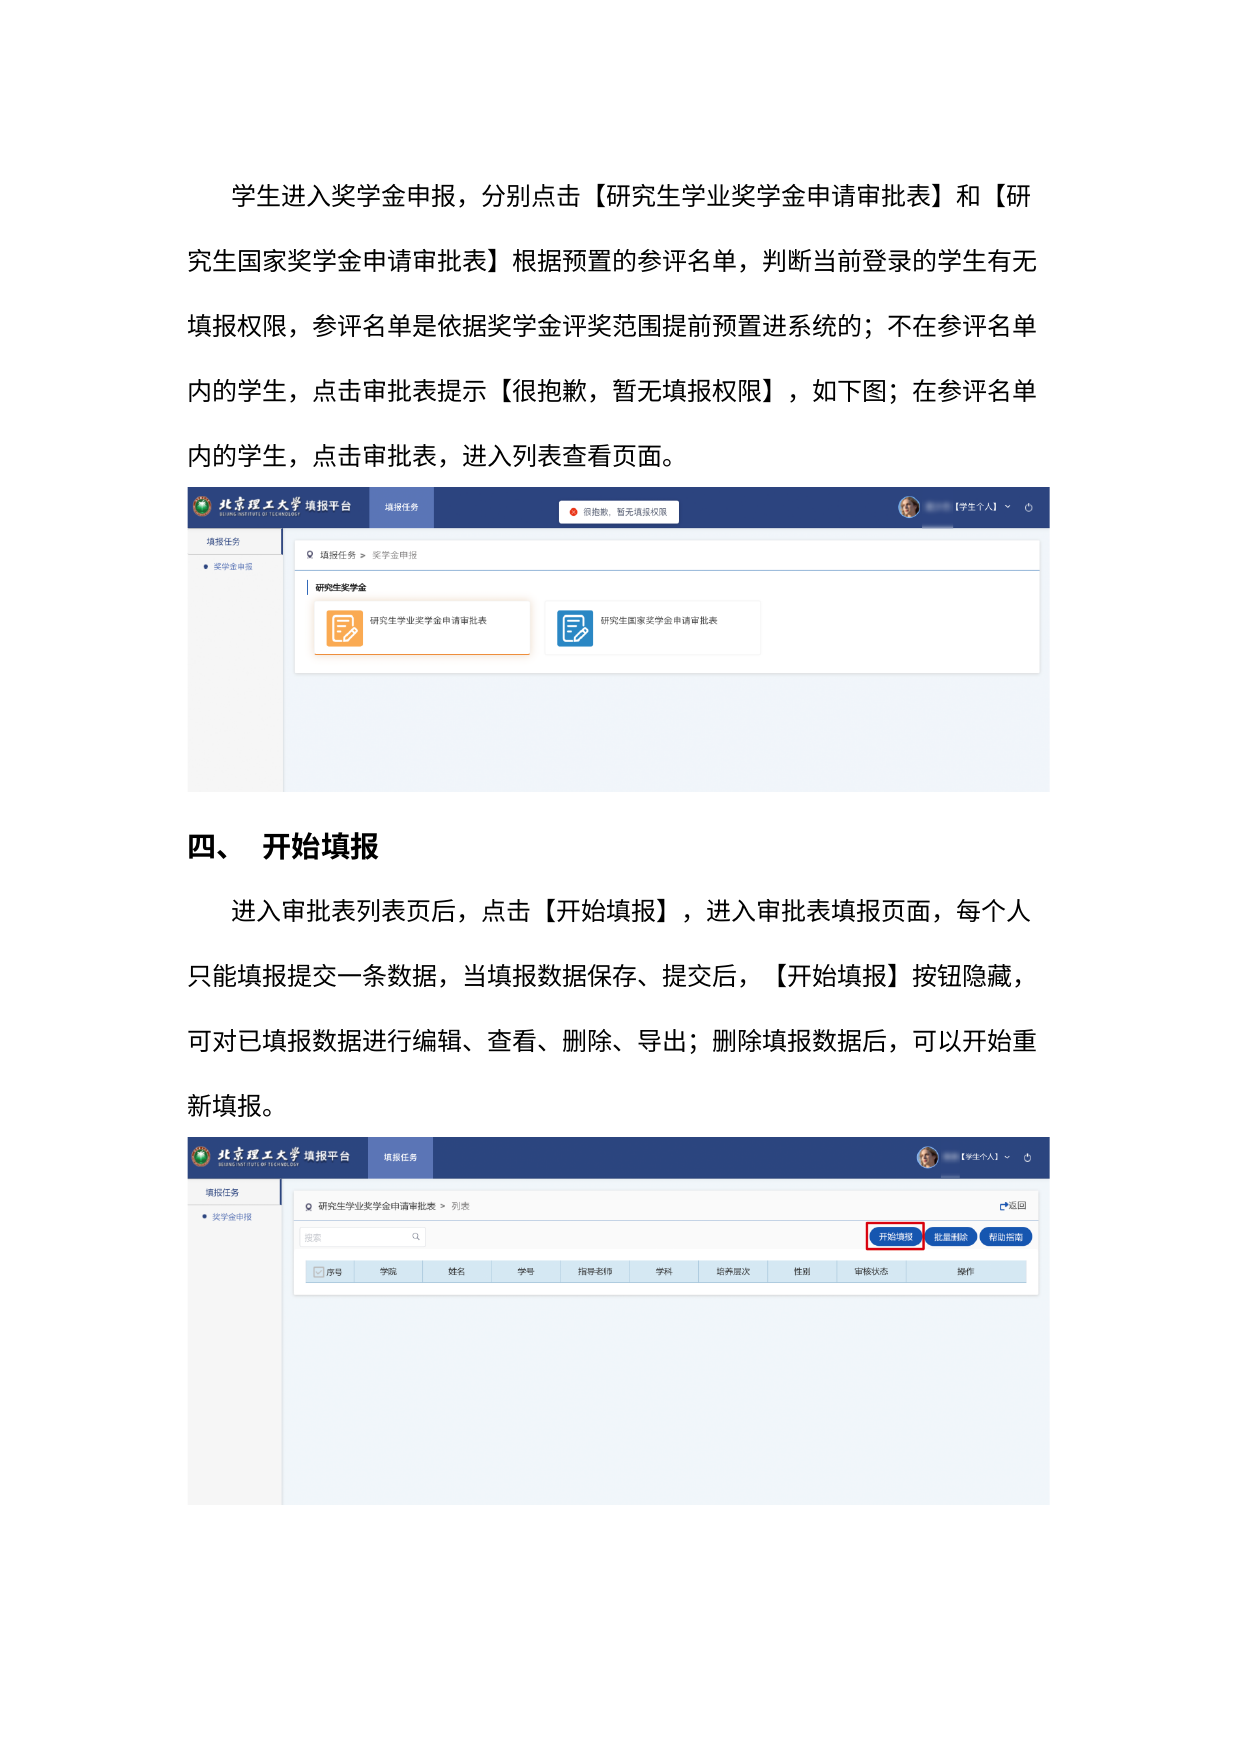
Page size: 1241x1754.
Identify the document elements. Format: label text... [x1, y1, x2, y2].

text 进入审批表列表页后，点击【开始填报】，进入审批表填报页面，每个人只能填报提交一条数据，当填报数据保存、提交后，【开始填报】按钮隐藏，可对已填报数据进行编辑、查看、删除、导出；删除填报数据后，可以开始重新填报。 [187, 877, 1053, 1137]
list 开始填报 [187, 812, 1053, 877]
picture [187, 1137, 1050, 1505]
picture [187, 487, 1050, 792]
